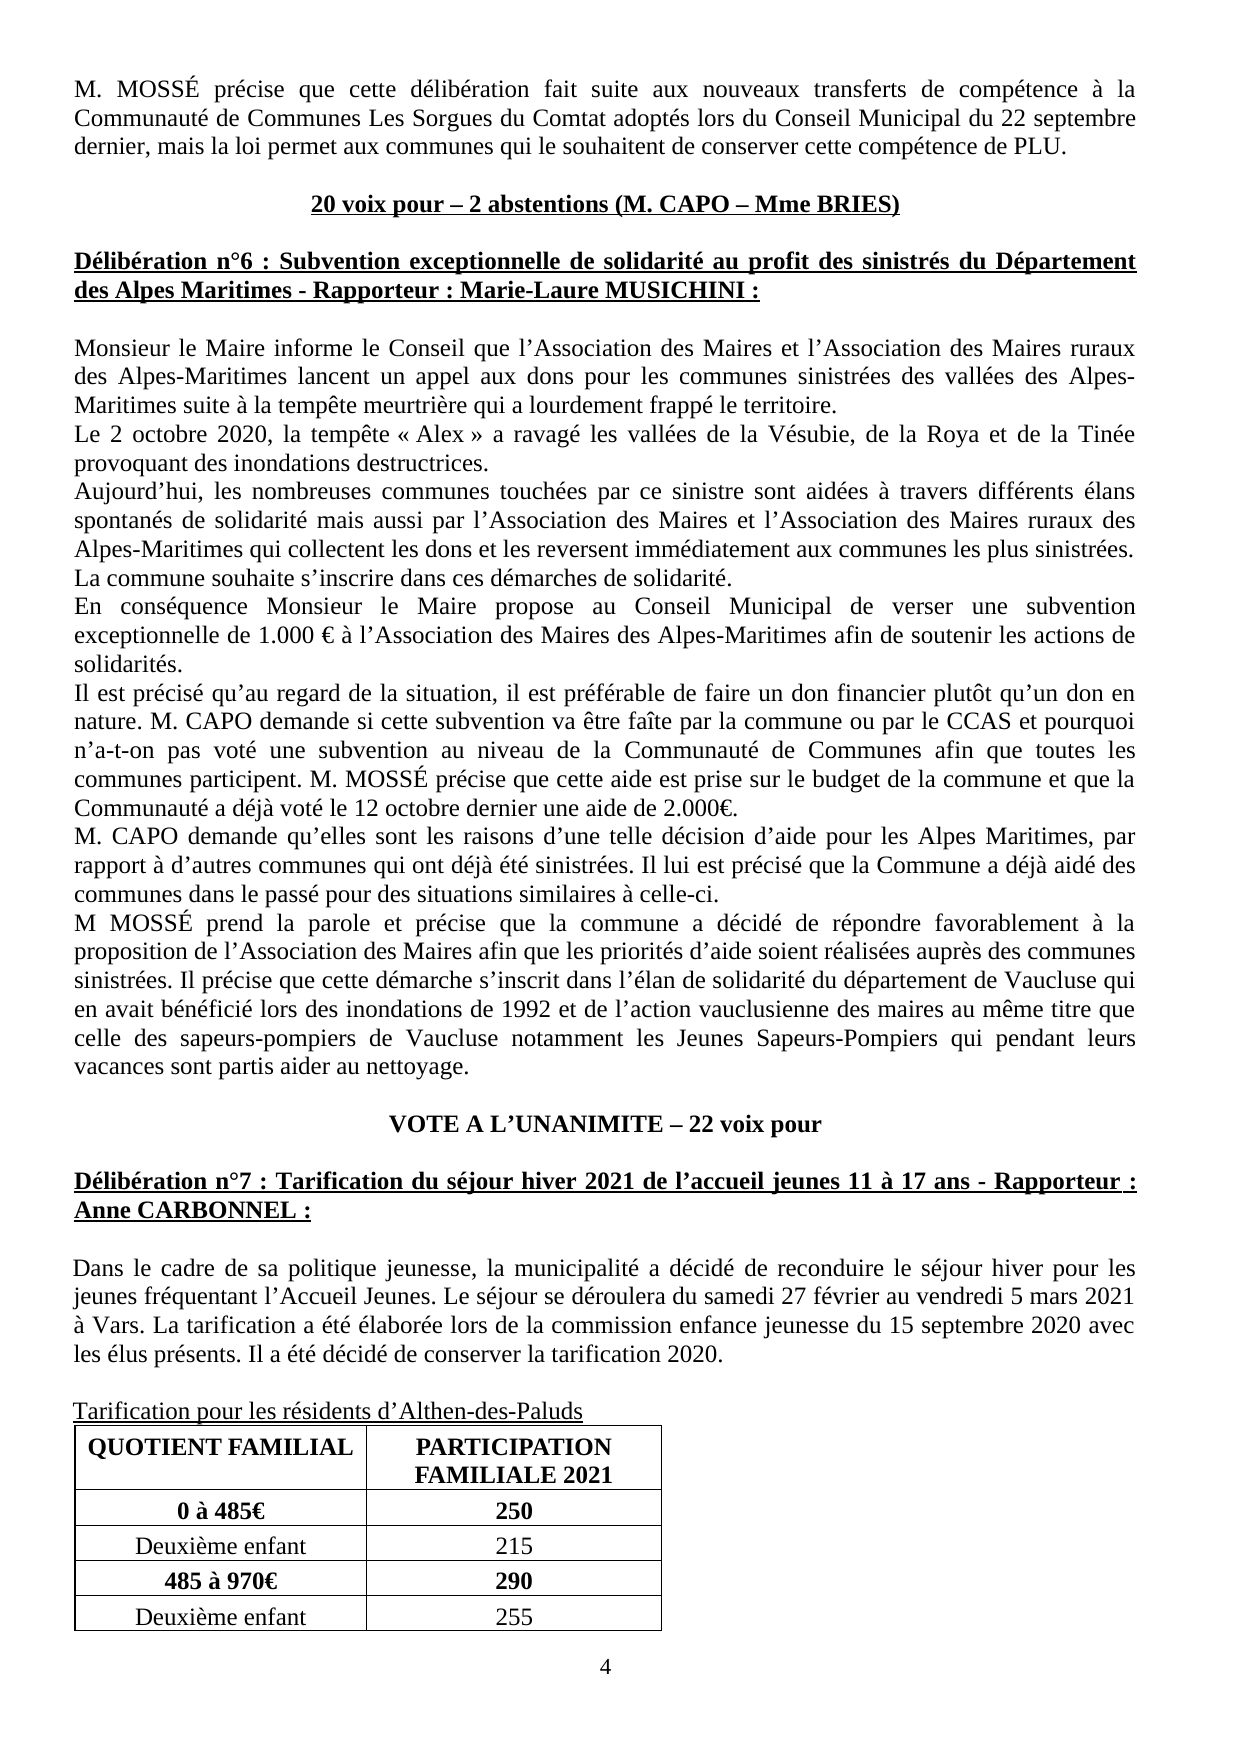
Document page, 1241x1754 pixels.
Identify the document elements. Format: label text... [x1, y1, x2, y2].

text Dans le cadre de sa politique jeunesse, la municipalité a décidé de reconduire le séjour hiver pour les jeunes fréquentant l’Accueil Jeunes. Le séjour se déroulera du samedi 27 février au vendredi 5 mars 2021 à Vars. La tarification a été élaborée lors de la commission enfance jeunesse du 15 septembre 2020 avec les élus présents. Il a été décidé de conserver la tarification 2020. [72, 1253, 1137, 1368]
text Il est précisé qu’au regard de la situation, il est préférable de faire un don financier plutôt qu’un don en nature. M. CAPO demande si cette subvention va être faîte par la commune ou par le CCAS et pourquoi n’a-t-on pas voté une subvention au niveau de la Communauté de Communes afin que toutes les communes participent. M. MOSSÉ précise que cette aide est prise sur le budget de la commune et que la Communauté a déjà voté le 12 octobre dernier une aide de 2.000€. [74, 678, 1137, 821]
table_cell Deuxième enfant [76, 1526, 366, 1560]
table_header QUOTIENT FAMILIAL [76, 1426, 366, 1489]
text M MOSSÉ prend la parole et précise que la commune a décidé de répondre favorablement à la proposition de l’Association des Maires afin que les priorités d’aide soient réalisées auprès des communes sinistrées. Il précise que cette démarche s’inscrit dans l’élan de solidarité du département de Vaucluse qui en avait bénéficié lors des inondations de 1992 et de l’action vauclusienne des maires au même titre que celle des sapeurs-pompiers de Vaucluse notamment les Jeunes Sapeurs-Pompiers qui pendant leurs vacances sont partis aider au nettoyage. [74, 908, 1137, 1080]
text M. CAPO demande qu’elles sont les raisons d’une telle décision d’aide pour les Alpes Maritimes, par rapport à d’autres communes qui ont déjà été sinistrées. Il lui est précisé que la Commune a déjà aidé des communes dans le passé pour des situations similaires à celle-ci. [74, 821, 1137, 908]
table_cell 250 [367, 1490, 661, 1524]
table_header PARTICIPATION FAMILIALE 2021 [367, 1426, 661, 1489]
text En conséquence Monsieur le Maire propose au Conseil Municipal de verser une subvention exceptionnelle de 1.000 € à l’Association des Maires des Alpes-Maritimes afin de soutenir les actions de solidarités. [74, 591, 1137, 678]
text Aujourd’hui, les nombreuses communes touchées par ce sinistre sont aidées à travers différents élans spontanés de solidarité mais aussi par l’Association des Maires et l’Association des Maires ruraux des Alpes-Maritimes qui collectent les dons et les reversent immédiatement aux communes les plus sinistrées. [74, 476, 1137, 563]
text Tarification pour les résidents d’Althen-des-Paluds [72, 1396, 1137, 1425]
table_cell Deuxième enfant [76, 1596, 366, 1630]
text La commune souhaite s’inscrire dans ces démarches de solidarité. [74, 563, 1137, 591]
text Délibération n°7 : Tarification du séjour hiver 2021 de l’accueil jeunes 11 à 17 ans - Rapporteur : Anne CARBONNEL : [74, 1192, 1137, 1224]
table_cell 485 à 970€ [76, 1561, 366, 1595]
text Monsieur le Maire informe le Conseil que l’Association des Maires et l’Association des Maires ruraux des Alpes-Maritimes lancent un appel aux dons pour les communes sinistrées des vallées des Alpes-Maritimes suite à la tempête meurtrière qui a lourdement frappé le territoire. [74, 333, 1137, 419]
table_cell 0 à 485€ [76, 1490, 366, 1524]
text VOTE A L’UNANIMITE – 22 voix pour [74, 1109, 1137, 1138]
text Le 2 octobre 2020, la tempête « Alex » a ravagé les vallées de la Vésubie, de la Roya et de la Tinée provoquant des inondations destructrices. [74, 419, 1137, 476]
text 20 voix pour – 2 abstentions (M. CAPO – Mme BRIES) [74, 189, 1137, 218]
text Délibération n°6 : Subvention exceptionnelle de solidarité au profit des sinistrés du Département des Alpes Maritimes - Rapporteur : Marie-Laure MUSICHINI : [74, 273, 1137, 304]
text Délibération n°7 : Tarification du séjour hiver 2021 de l’accueil jeunes 11 à 17 ans - Rapporteur : Anne CARBONNEL : [74, 1166, 1137, 1191]
table_cell 255 [367, 1596, 661, 1630]
text Délibération n°6 : Subvention exceptionnelle de solidarité au profit des sinistrés du Département des Alpes Maritimes - Rapporteur : Marie-Laure MUSICHINI : [74, 246, 1137, 271]
table_cell 290 [367, 1561, 661, 1595]
text M. MOSSÉ précise que cette délibération fait suite aux nouveaux transferts de compétence à la Communauté de Communes Les Sorgues du Comtat adoptés lors du Conseil Municipal du 22 septembre dernier, mais la loi permet aux communes qui le souhaitent de conserver cette compétence de PLU. [74, 74, 1137, 160]
table_cell 215 [367, 1526, 661, 1560]
